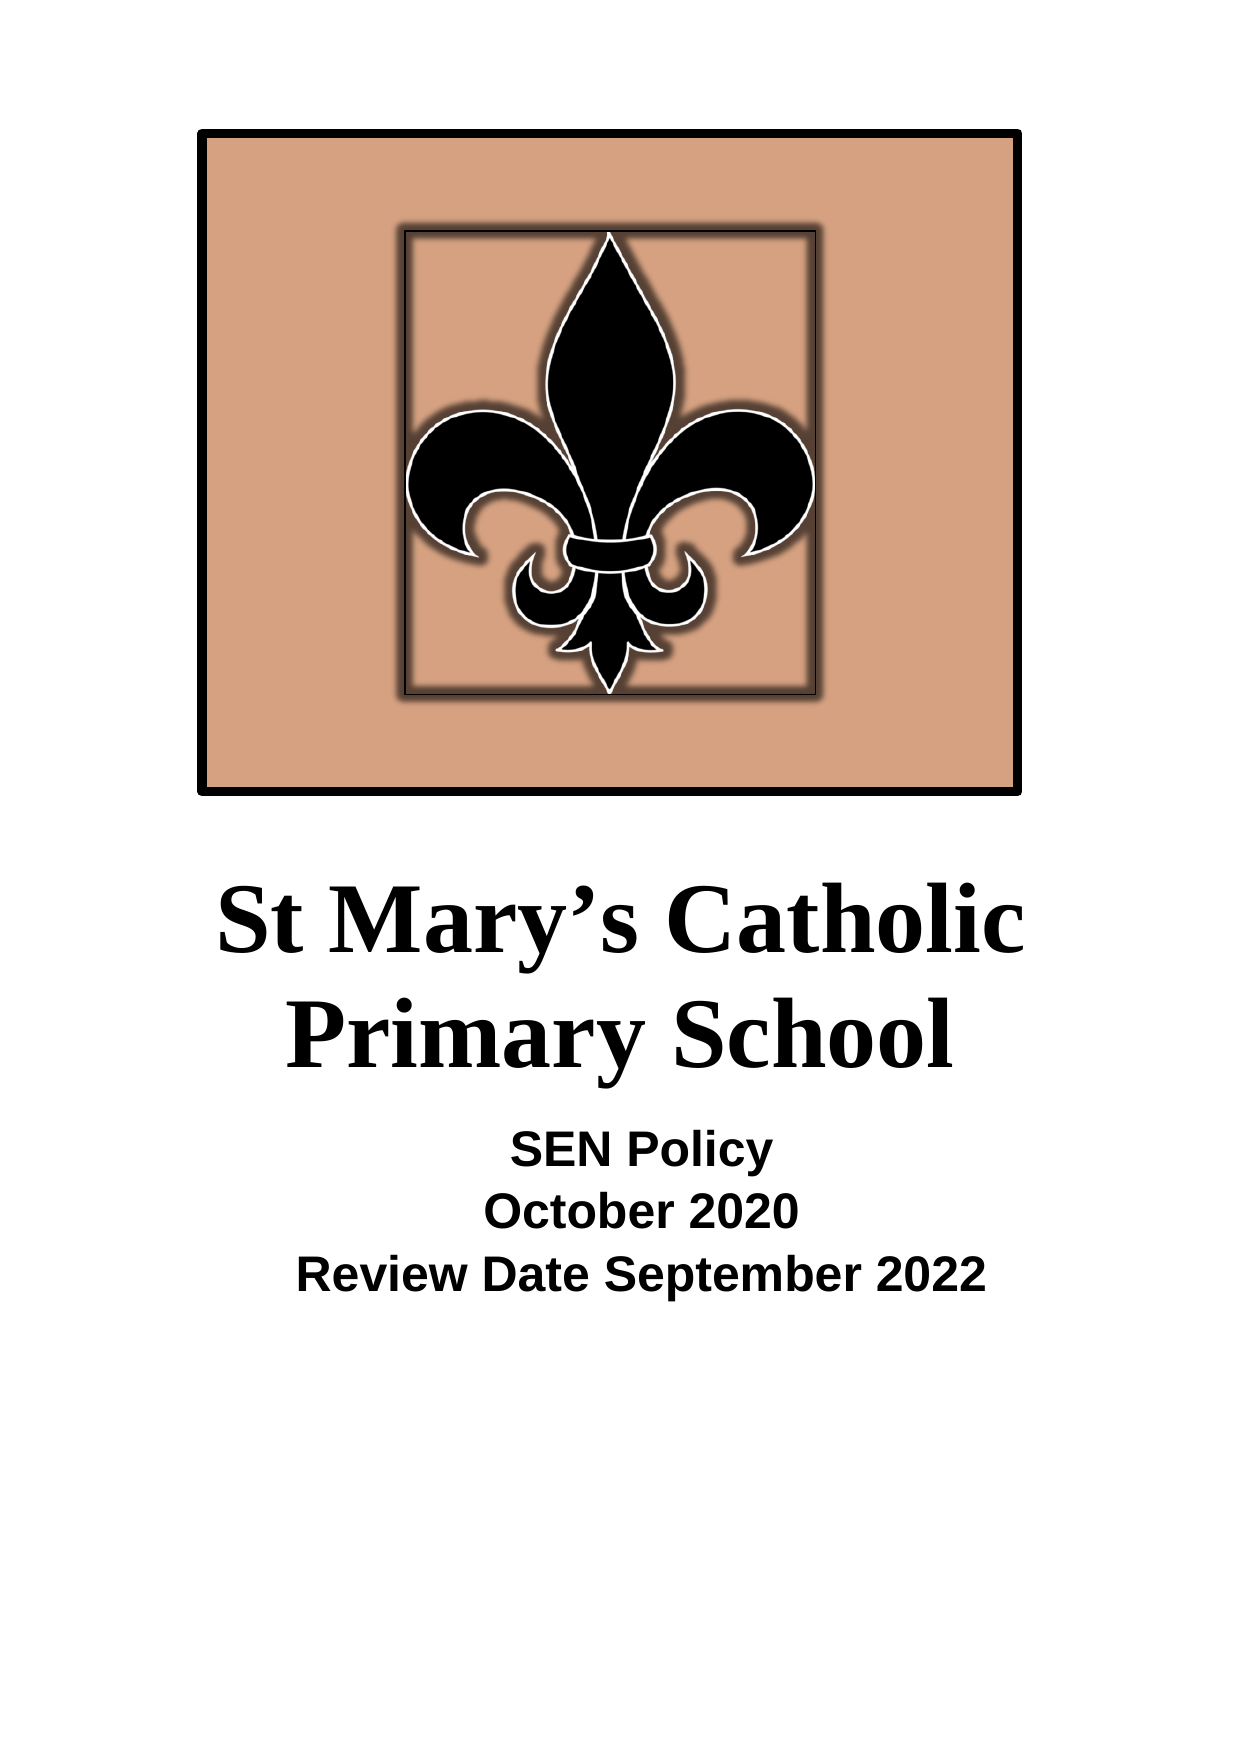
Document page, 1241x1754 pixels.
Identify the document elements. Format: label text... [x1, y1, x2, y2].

text St Mary’s Catholic Primary School [133, 861, 1107, 1089]
text SEN Policy [176, 1120, 1107, 1177]
text October 2020 [176, 1182, 1107, 1239]
text Review Date September 2022 [295, 1244, 1107, 1302]
picture [386, 213, 834, 712]
